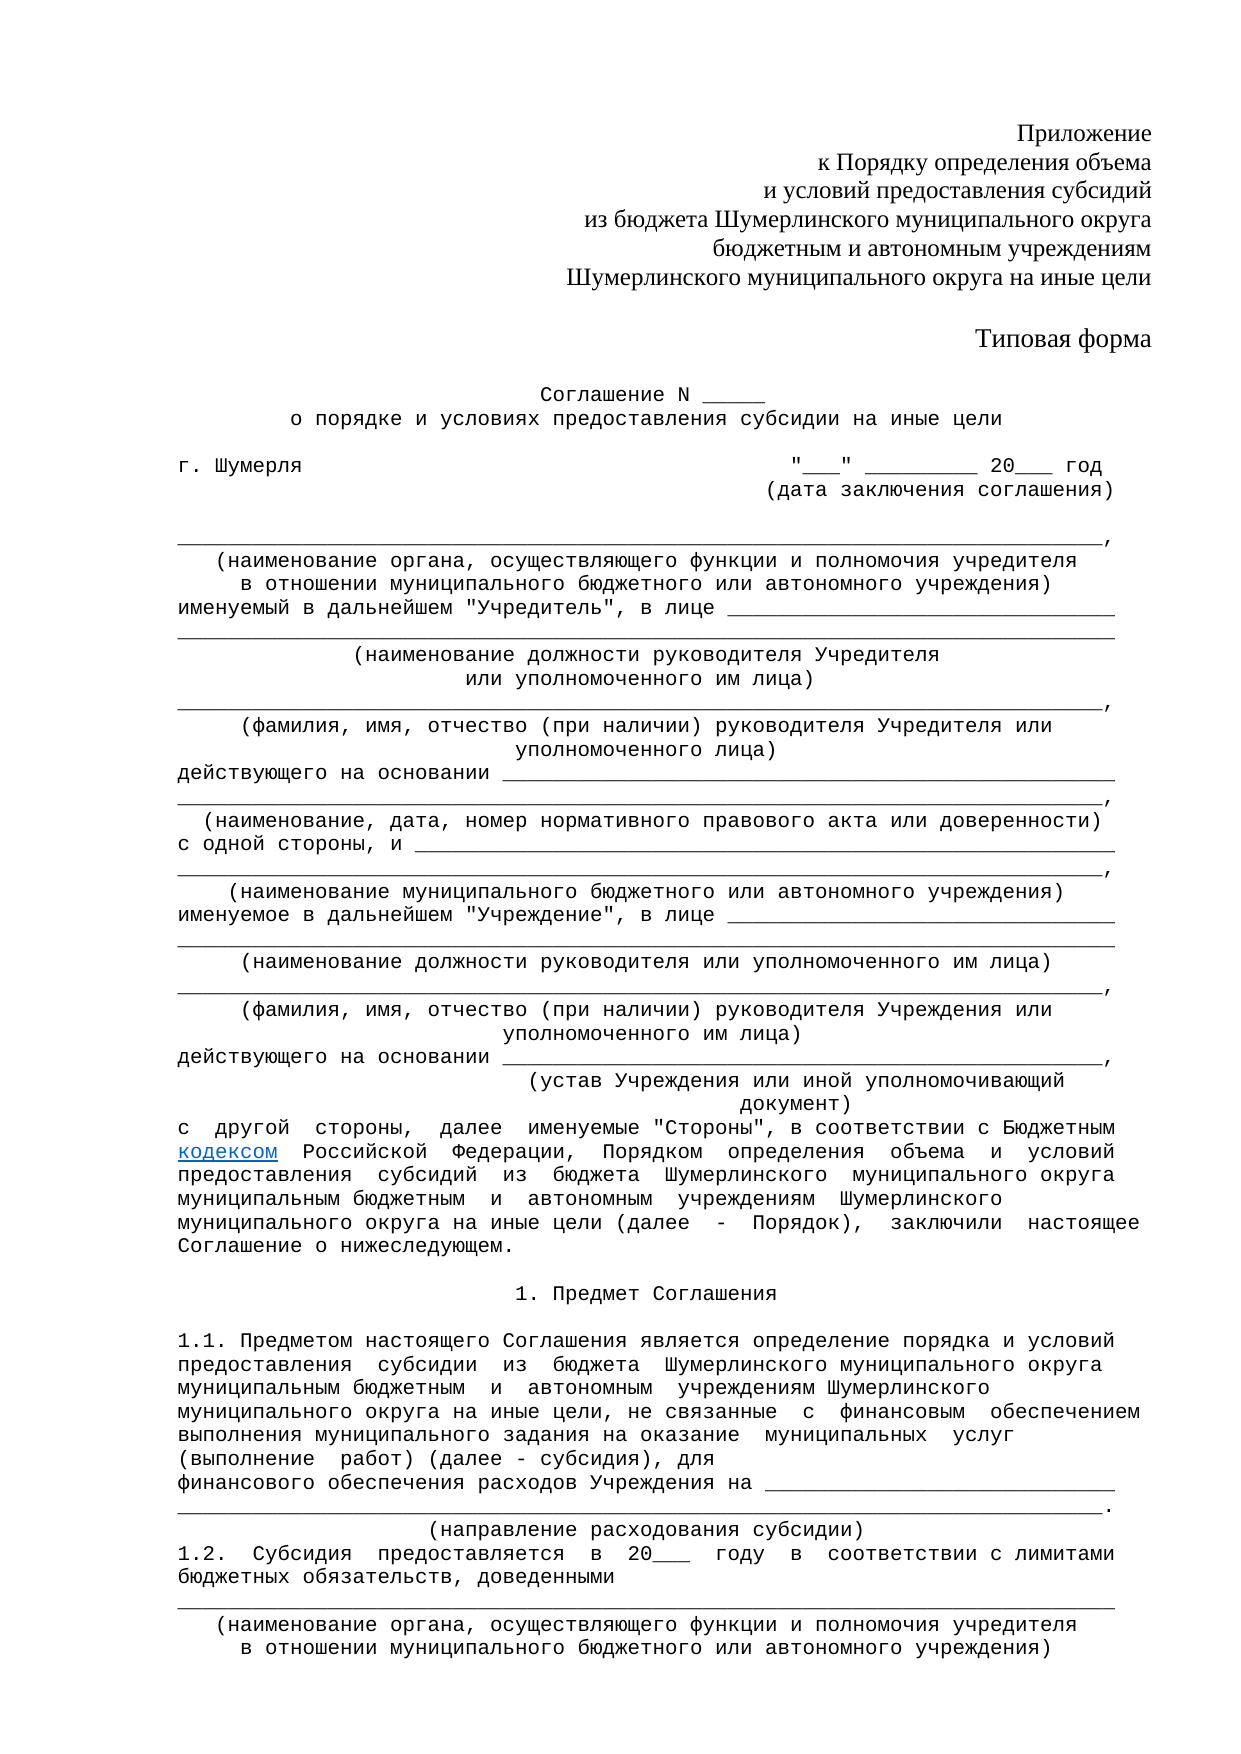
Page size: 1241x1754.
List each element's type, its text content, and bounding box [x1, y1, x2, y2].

text уполномоченного лица) [177, 739, 1152, 762]
text (наименование муниципального бюджетного или автономного учреждения) [177, 881, 1152, 904]
text с одной стороны, и ________________________________________________________ [177, 833, 1152, 857]
text __________________________________________________________________________, [177, 526, 1152, 549]
text г. Шумерля "___" _________ 20___ год [177, 455, 1152, 479]
text уполномоченного им лица) [177, 1022, 1152, 1046]
text 1. Предмет Соглашения [177, 1283, 1152, 1306]
text __________________________________________________________________________, [177, 857, 1152, 881]
text __________________________________________________________________________, [177, 691, 1152, 715]
text именуемое в дальнейшем "Учреждение", в лице _______________________________ [177, 904, 1152, 928]
text 1.1. Предметом настоящего Соглашения является определение порядка и условий [177, 1330, 1152, 1353]
text (наименование должности руководителя или уполномоченного им лица) [177, 952, 1152, 975]
text ___________________________________________________________________________ [177, 621, 1152, 644]
text Шумерлинского муниципального округа на иные цели [177, 262, 1152, 291]
text (дата заключения соглашения) [177, 479, 1152, 502]
text бюджетным и автономным учреждениям [177, 233, 1152, 262]
text (устав Учреждения или иной уполномочивающий [177, 1070, 1152, 1093]
text в отношении муниципального бюджетного или автономного учреждения) [177, 573, 1152, 597]
text Соглашение N _____ [177, 384, 1152, 408]
text из бюджета Шумерлинского муниципального округа [177, 204, 1152, 233]
text к Порядку определения объема [177, 147, 1152, 176]
text о порядке и условиях предоставления субсидии на иные цели [177, 408, 1152, 431]
text бюджетных обязательств, доведенными [177, 1566, 1152, 1590]
text финансового обеспечения расходов Учреждения на ____________________________ [177, 1472, 1152, 1495]
text с другой стороны, далее именуемые "Стороны", в соответствии с Бюджетным [177, 1117, 1152, 1141]
text (фамилия, имя, отчество (при наличии) руководителя Учредителя или [177, 715, 1152, 739]
text (фамилия, имя, отчество (при наличии) руководителя Учреждения или [177, 999, 1152, 1022]
text кодексом Российской Федерации, Порядком определения объема и условий [177, 1141, 1152, 1164]
text Типовая форма [177, 322, 1152, 353]
text именуемый в дальнейшем "Учредитель", в лице _______________________________ [177, 597, 1152, 621]
text __________________________________________________________________________, [177, 975, 1152, 999]
text (наименование должности руководителя Учредителя [177, 644, 1152, 668]
text (направление расходования субсидии) [177, 1519, 1152, 1543]
text __________________________________________________________________________. [177, 1495, 1152, 1519]
text предоставления субсидии из бюджета Шумерлинского муниципального округа муниципальным бюджетным и автономным учреждениям Шумерлинского муниципального округа на иные цели, не связанные с финансовым обеспечением выполнения муниципального задания на оказание муниципальных услуг (выполнение работ) (далее - субсидия), для [177, 1353, 1152, 1472]
text действующего на основании _________________________________________________ [177, 762, 1152, 786]
text ___________________________________________________________________________ [177, 1590, 1152, 1614]
text ___________________________________________________________________________ [177, 928, 1152, 952]
text документ) [177, 1093, 1152, 1117]
text в отношении муниципального бюджетного или автономного учреждения) [177, 1637, 1152, 1661]
text 1.2. Субсидия предоставляется в 20___ году в соответствии с лимитами [177, 1543, 1152, 1566]
text или уполномоченного им лица) [177, 668, 1152, 691]
text __________________________________________________________________________, [177, 786, 1152, 810]
text Приложение [177, 118, 1152, 147]
text (наименование органа, осуществляющего функции и полномочия учредителя [177, 1614, 1152, 1637]
text (наименование органа, осуществляющего функции и полномочия учредителя [177, 549, 1152, 573]
text и условий предоставления субсидий [177, 176, 1152, 204]
text (наименование, дата, номер нормативного правового акта или доверенности) [177, 810, 1152, 833]
text действующего на основании ________________________________________________, [177, 1046, 1152, 1070]
text предоставления субсидий из бюджета Шумерлинского муниципального округа муниципальным бюджетным и автономным учреждениям Шумерлинского муниципального округа на иные цели (далее - Порядок), заключили настоящее Соглашение о нижеследующем. [177, 1164, 1152, 1259]
